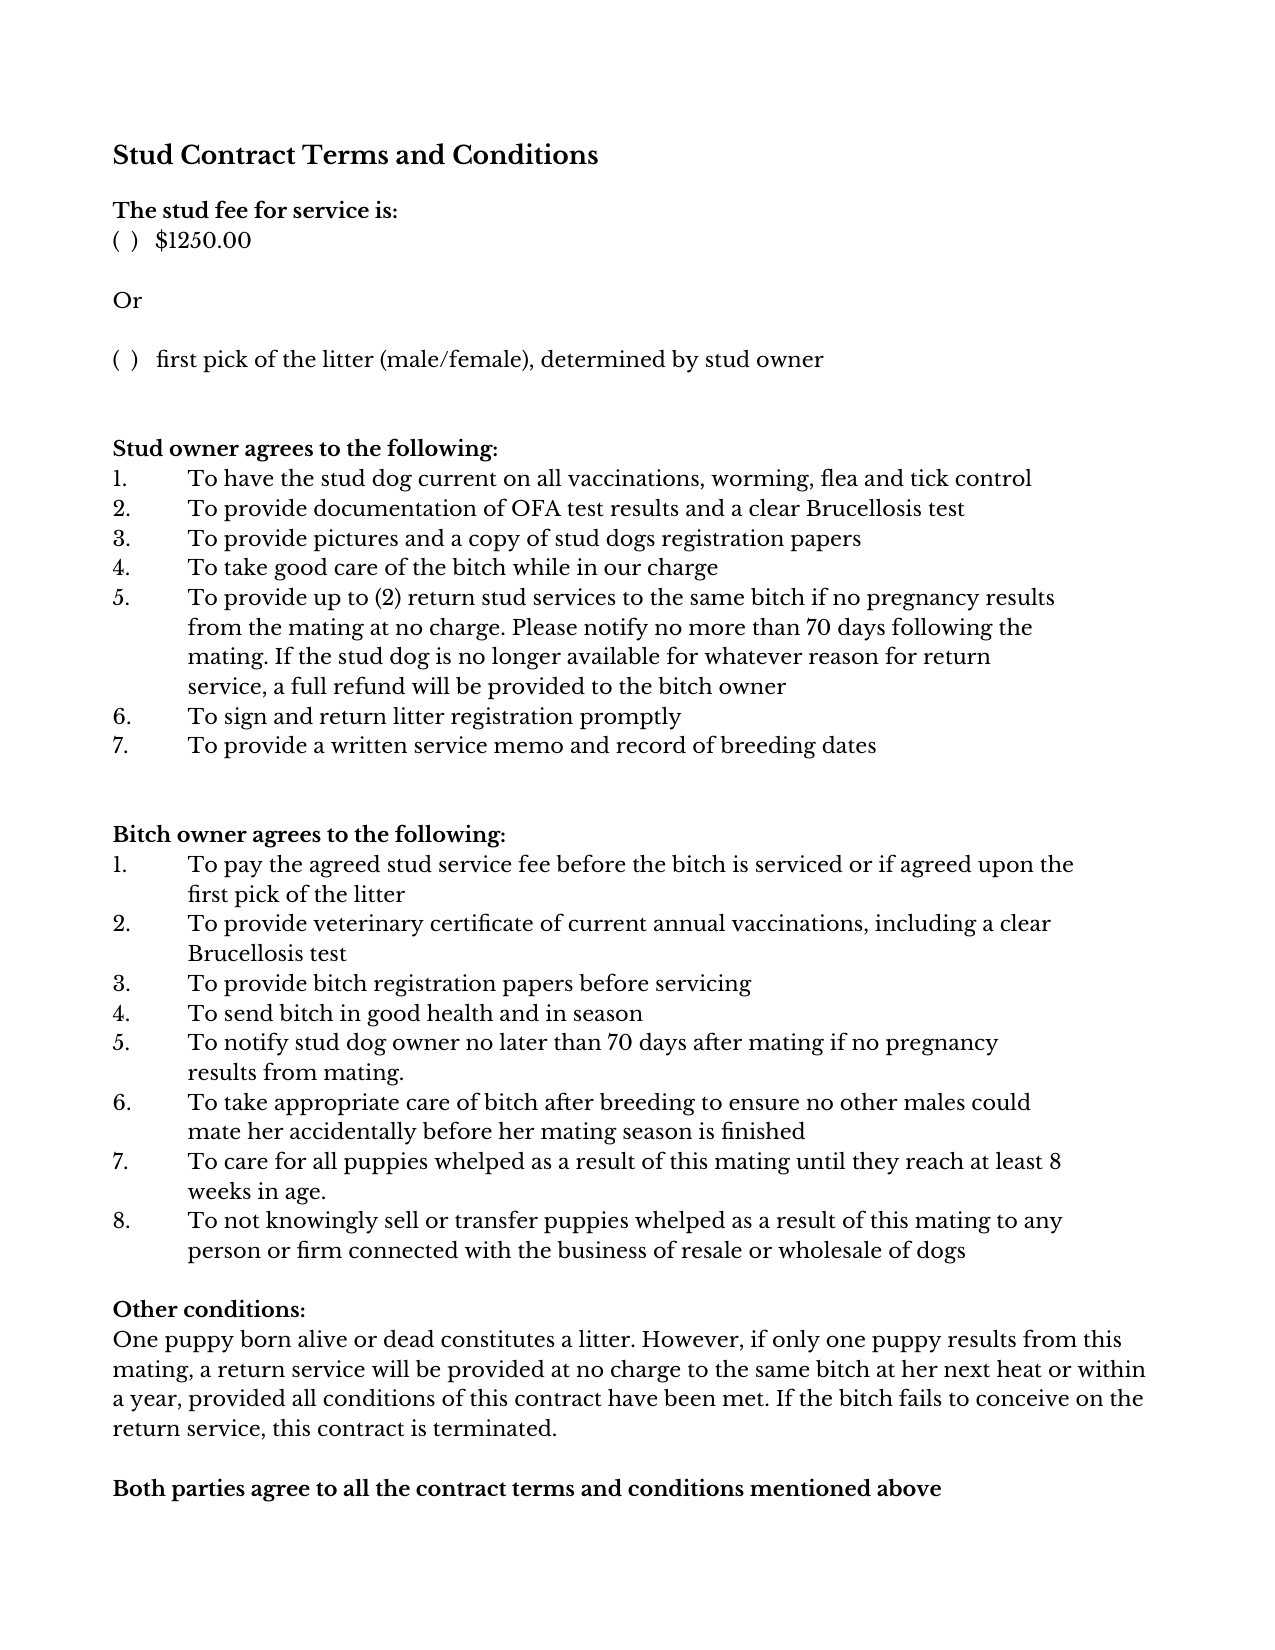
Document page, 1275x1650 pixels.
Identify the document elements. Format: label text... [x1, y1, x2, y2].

text Stud Contract Terms and Conditions The stud fee for service is: ( ) $1250.00 [112, 140, 1162, 254]
text Or [112, 288, 1162, 314]
text ( ) first pick of the litter (male/female), determined by stud owner Stud owner agrees to the following: 1. To have the stud dog current on all vaccinations, worming, flea and tick control [112, 348, 1162, 492]
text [112, 496, 1162, 1531]
